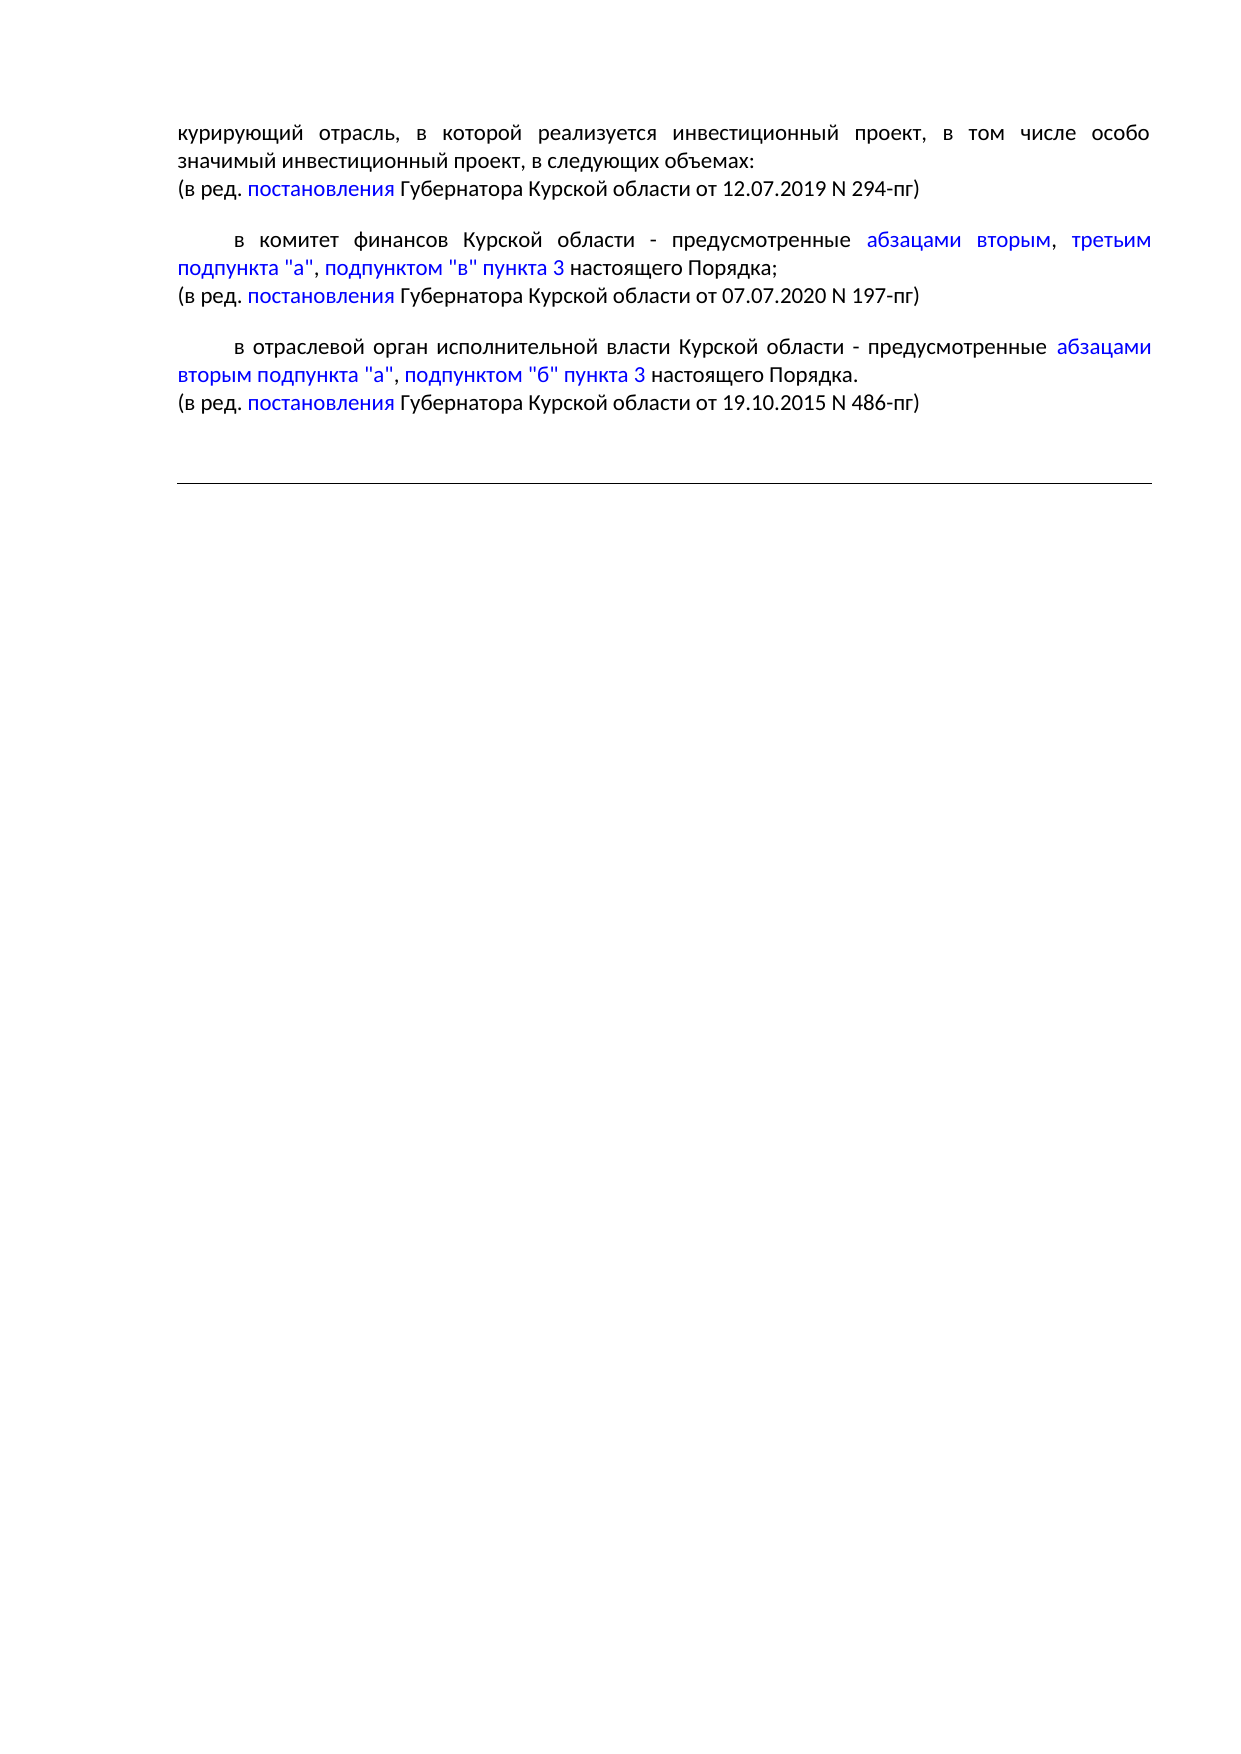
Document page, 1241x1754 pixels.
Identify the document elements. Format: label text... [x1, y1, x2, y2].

text (в ред. постановления Губернатора Курской области от 12.07.2019 N 294-пг) [177, 174, 1152, 202]
text (в ред. постановления Губернатора Курской области от 07.07.2020 N 197-пг) [177, 281, 1152, 309]
text в отраслевой орган исполнительной власти Курской области - предусмотренные абзацами вторым подпункта "а", подпунктом "б" пункта 3 настоящего Порядка. [177, 332, 1152, 388]
text (в ред. постановления Губернатора Курской области от 19.10.2015 N 486-пг) [177, 388, 1152, 416]
text в комитет финансов Курской области - предусмотренные абзацами вторым, третьим подпункта "а", подпунктом "в" пункта 3 настоящего Порядка; [177, 225, 1152, 281]
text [177, 118, 1152, 174]
